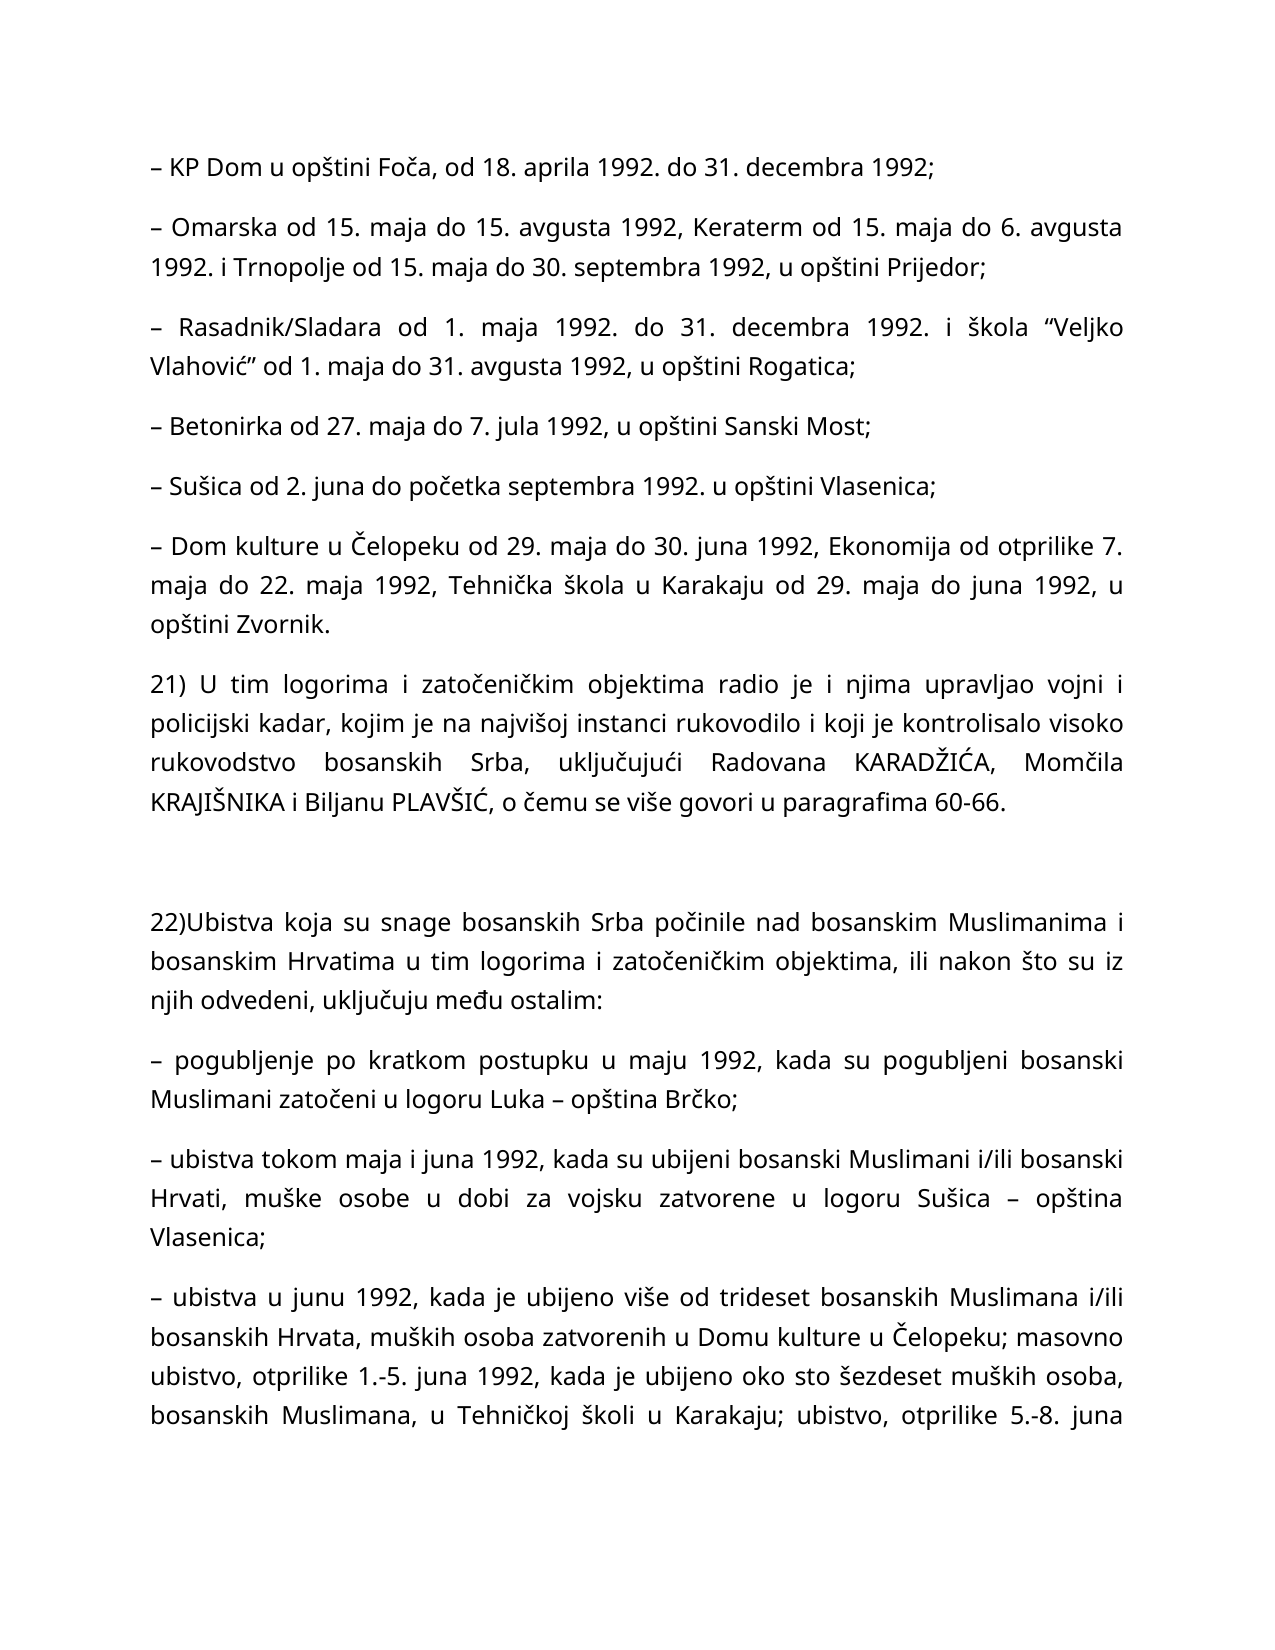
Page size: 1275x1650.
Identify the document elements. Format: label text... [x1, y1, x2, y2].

text – Dom kulture u Čelopeku od 29. maja do 30. juna 1992, Ekonomija od otprilike 7. maja do 22. maja 1992, Tehnička škola u Karakaju od 29. maja do juna 1992, u opštini Zvornik. [150, 528, 1125, 641]
text – Omarska od 15. maja do 15. avgusta 1992, Keraterm od 15. maja do 6. avgusta 1992. i Trnopolje od 15. maja do 30. septembra 1992, u opštini Prijedor; [150, 210, 1125, 283]
text – Sušica od 2. juna do početka septembra 1992. u opštini Vlasenica; [150, 468, 1125, 502]
text 21) U tim logorima i zatočeničkim objektima radio je i njima upravljao vojni i policijski kadar, kojim je na najvišoj instanci rukovodilo i koji je kontrolisalo visoko rukovodstvo bosanskih Srba, uključujući Radovana KARADŽIĆA, Momčila KRAJIŠNIKA i Biljanu PLAVŠIĆ, o čemu se više govori u paragrafima 60-66. [150, 667, 1125, 818]
text – pogubljenje po kratkom postupku u maju 1992, kada su pogubljeni bosanski Muslimani zatočeni u logoru Luka – opština Brčko; [150, 1042, 1125, 1116]
text – KP Dom u opštini Foča, od 18. aprila 1992. do 31. decembra 1992; [150, 150, 1125, 184]
text – Rasadnik/Sladara od 1. maja 1992. do 31. decembra 1992. i škola “Veljko Vlahović” od 1. maja do 31. avgusta 1992, u opštini Rogatica; [150, 309, 1125, 382]
text – Betonirka od 27. maja do 7. jula 1992, u opštini Sanski Most; [150, 408, 1125, 442]
text 22)Ubistva koja su snage bosanskih Srba počinile nad bosanskim Muslimanima i bosanskim Hrvatima u tim logorima i zatočeničkim objektima, ili nakon što su iz njih odvedeni, uključuju među ostalim: [150, 904, 1125, 1017]
text – ubistva tokom maja i juna 1992, kada su ubijeni bosanski Muslimani i/ili bosanski Hrvati, muške osobe u dobi za vojsku zatvorene u logoru Sušica – opština Vlasenica; [150, 1142, 1125, 1254]
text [150, 1280, 1125, 1432]
